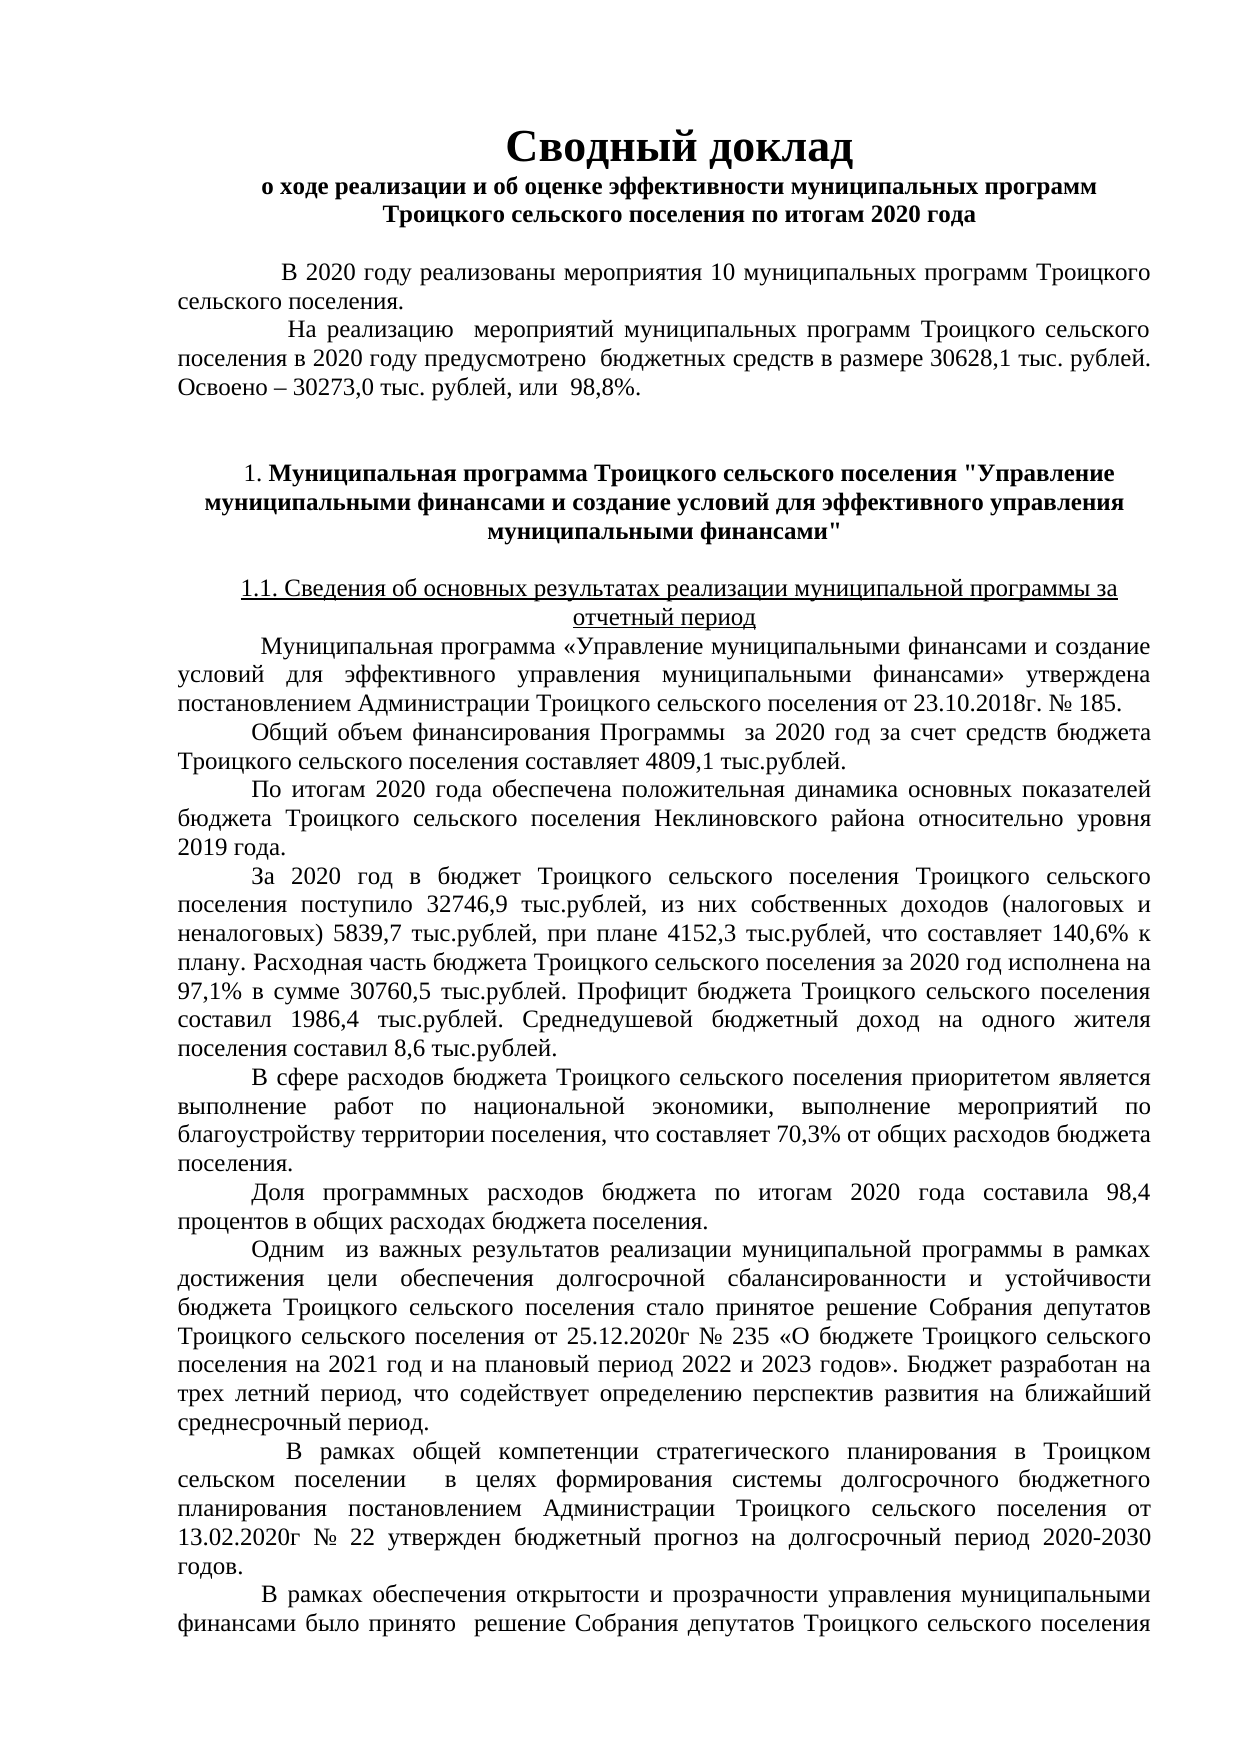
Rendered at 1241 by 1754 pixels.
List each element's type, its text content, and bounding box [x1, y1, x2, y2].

text По итогам 2020 года обеспечена положительная динамика основных показателей бюджета Троицкого сельского поселения Неклиновского района относительно уровня 2019 года. [177, 774, 1152, 861]
text Муниципальная программа «Управление муниципальными финансами и создание условий для эффективного управления муниципальными финансами» утверждена постановлением Администрации Троицкого сельского поселения от 23.10.2018г. № 185. [177, 631, 1152, 717]
text Общий объем финансирования Программы за 2020 год за счет средств бюджета Троицкого сельского поселения составляет 4809,1 тыс.рублей. [177, 717, 1152, 774]
text Доля программных расходов бюджета по итогам 2020 года составила 98,4 процентов в общих расходах бюджета поселения. [177, 1177, 1152, 1234]
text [177, 1579, 1152, 1637]
text На реализацию мероприятий муниципальных программ Троицкого сельского поселения в 2020 году предусмотрено бюджетных средств в размере 30628,1 тыс. рублей. Освоено – 30273,0 тыс. рублей, или 98,8%. [177, 314, 1152, 401]
text Троицкого сельского поселения по итогам 2020 года [177, 199, 1152, 228]
text В рамках общей компетенции стратегического планирования в Троицком сельском поселении в целях формирования системы долгосрочного бюджетного планирования постановлением Администрации Троицкого сельского поселения от 13.02.2020г № 22 утвержден бюджетный прогноз на долгосрочный период 2020-2030 годов. [177, 1436, 1152, 1579]
text В сфере расходов бюджета Троицкого сельского поселения приоритетом является выполнение работ по национальной экономики, выполнение мероприятий по благоустройству территории поселения, что составляет 70,3% от общих расходов бюджета поселения. [177, 1062, 1152, 1177]
text 1.1. Сведения об основных результатах реализации муниципальной программы за отчетный период [177, 573, 1152, 631]
text За 2020 год в бюджет Троицкого сельского поселения Троицкого сельского поселения поступило 32746,9 тыс.рублей, из них собственных доходов (налоговых и неналоговых) 5839,7 тыс.рублей, при плане 4152,3 тыс.рублей, что составляет 140,6% к плану. Расходная часть бюджета Троицкого сельского поселения за 2020 год исполнена на 97,1% в сумме 30760,5 тыс.рублей. Профицит бюджета Троицкого сельского поселения составил 1986,4 тыс.рублей. Среднедушевой бюджетный доход на одного жителя поселения составил 8,6 тыс.рублей. [177, 861, 1152, 1062]
text Одним из важных результатов реализации муниципальной программы в рамках достижения цели обеспечения долгосрочной сбалансированности и устойчивости бюджета Троицкого сельского поселения стало принятое решение Собрания депутатов Троицкого сельского поселения от 25.12.2020г № 235 «О бюджете Троицкого сельского поселения на 2021 год и на плановый период 2022 и 2023 годов». Бюджет разработан на трех летний период, что содействует определению перспектив развития на ближайший среднесрочный период. [177, 1234, 1152, 1436]
text 1. Муниципальная программа Троицкого сельского поселения "Управление муниципальными финансами и создание условий для эффективного управления муниципальными финансами" [177, 458, 1152, 544]
text Сводный доклад [177, 118, 1152, 171]
text В 2020 году реализованы мероприятия 10 муниципальных программ Троицкого сельского поселения. [177, 257, 1152, 314]
text о ходе реализации и об оценке эффективности муниципальных программ [177, 171, 1152, 199]
